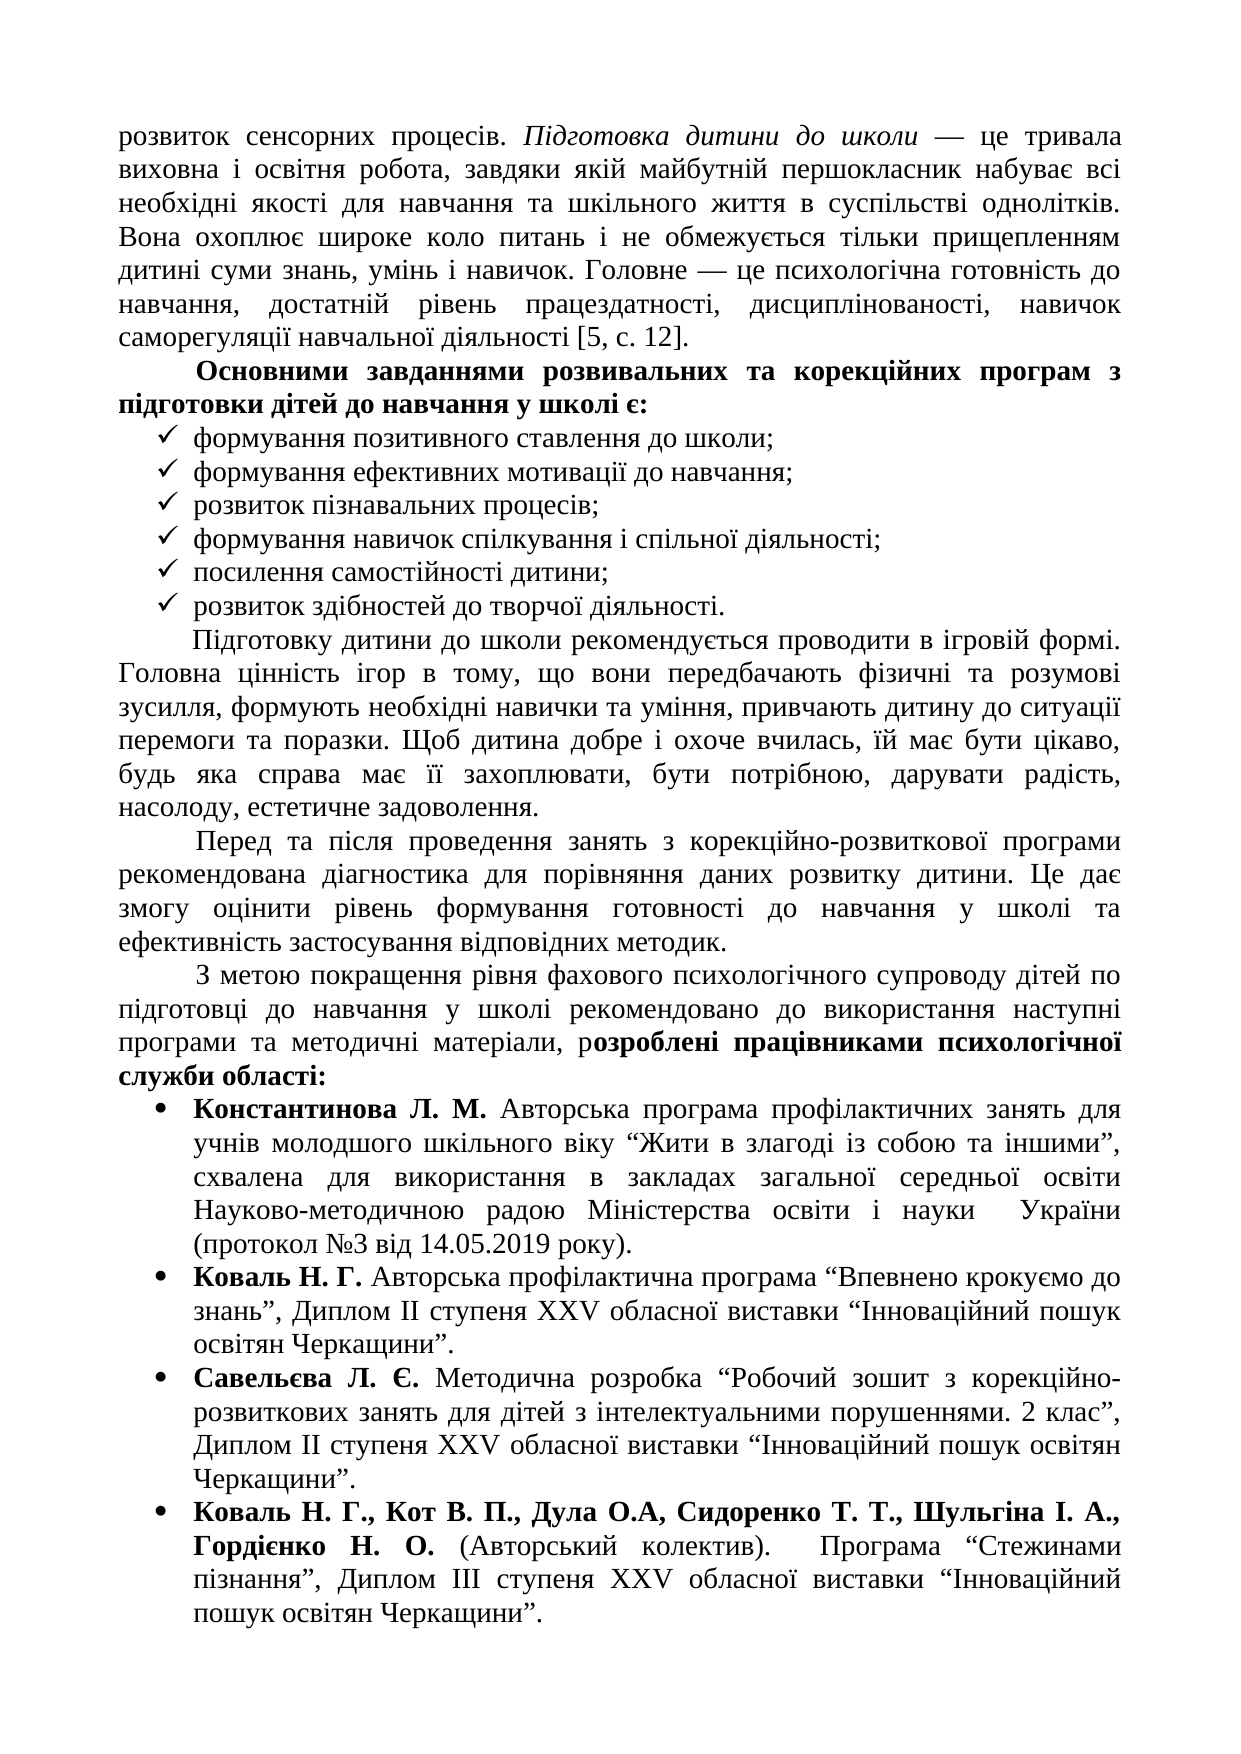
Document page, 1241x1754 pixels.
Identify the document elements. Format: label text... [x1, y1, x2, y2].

list розвиток пізнавальних процесів; [156, 487, 1122, 521]
list Коваль Н. Г., Кот В. П., Дула О.А, Сидоренко Т. Т., Шульгіна І. А., Гордієнко Н. О. (Авторський колектив). Програма “Стежинами пізнання”, Диплом ІІІ ступеня ХХV обласної виставки “Інноваційний пошук освітян Черкащини”. [156, 1494, 1122, 1628]
list Константинова Л. М. Авторська програма профілактичних занять для учнів молодшого шкільного віку “Жити в злагоді із собою та іншими”, схвалена для використання в закладах загальної середньої освіти Науково-методичною радою Міністерства освіти і науки України (протокол №3 від 14.05.2019 року). [156, 1091, 1122, 1259]
list формування ефективних мотивації до навчання; [156, 454, 1122, 487]
list посилення самостійності дитини; [156, 554, 1122, 588]
list розвиток здібностей до творчої діяльності. [156, 588, 1122, 622]
list Перед та після проведення занять з корекційно-розвиткової програми рекомендована діагностика для порівняння даних розвитку дитини. Це дає змогу оцінити рівень формування готовності до навчання у школі та ефективність застосування відповідних методик. [118, 823, 1122, 957]
list Основними завданнями розвивальних та корекційних програм з підготовки дітей до навчання у школі є: [118, 353, 1122, 420]
list Підготовку дитини до школи рекомендується проводити в ігровій формі. Головна цінність ігор в тому, що вони передбачають фізичні та розумові зусилля, формують необхідні навички та уміння, привчають дитину до ситуації перемоги та поразки. Щоб дитина добре і охоче вчилась, їй має бути цікаво, будь яка справа має її захоплювати, бути потрібною, дарувати радість, насолоду, естетичне задоволення. [118, 622, 1122, 823]
list Савельєва Л. Є. Методична розробка “Робочий зошит з корекційно-розвиткових занять для дітей з інтелектуальними порушеннями. 2 клас”, Диплом ІІ ступеня ХХV обласної виставки “Інноваційний пошук освітян Черкащини”. [156, 1360, 1122, 1494]
list Коваль Н. Г. Авторська профілактична програма “Впевнено крокуємо до знань”, Диплом ІІ ступеня ХХV обласної виставки “Інноваційний пошук освітян Черкащини”. [156, 1259, 1122, 1360]
list формування навичок спілкування і спільної діяльності; [156, 521, 1122, 554]
list формування позитивного ставлення до школи; [156, 420, 1122, 454]
list З метою покращення рівня фахового психологічного супроводу дітей по підготовці до навчання у школі рекомендовано до використання наступні програми та методичні матеріали, розроблені працівниками психологічної служби області: [118, 957, 1122, 1091]
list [118, 118, 1122, 353]
